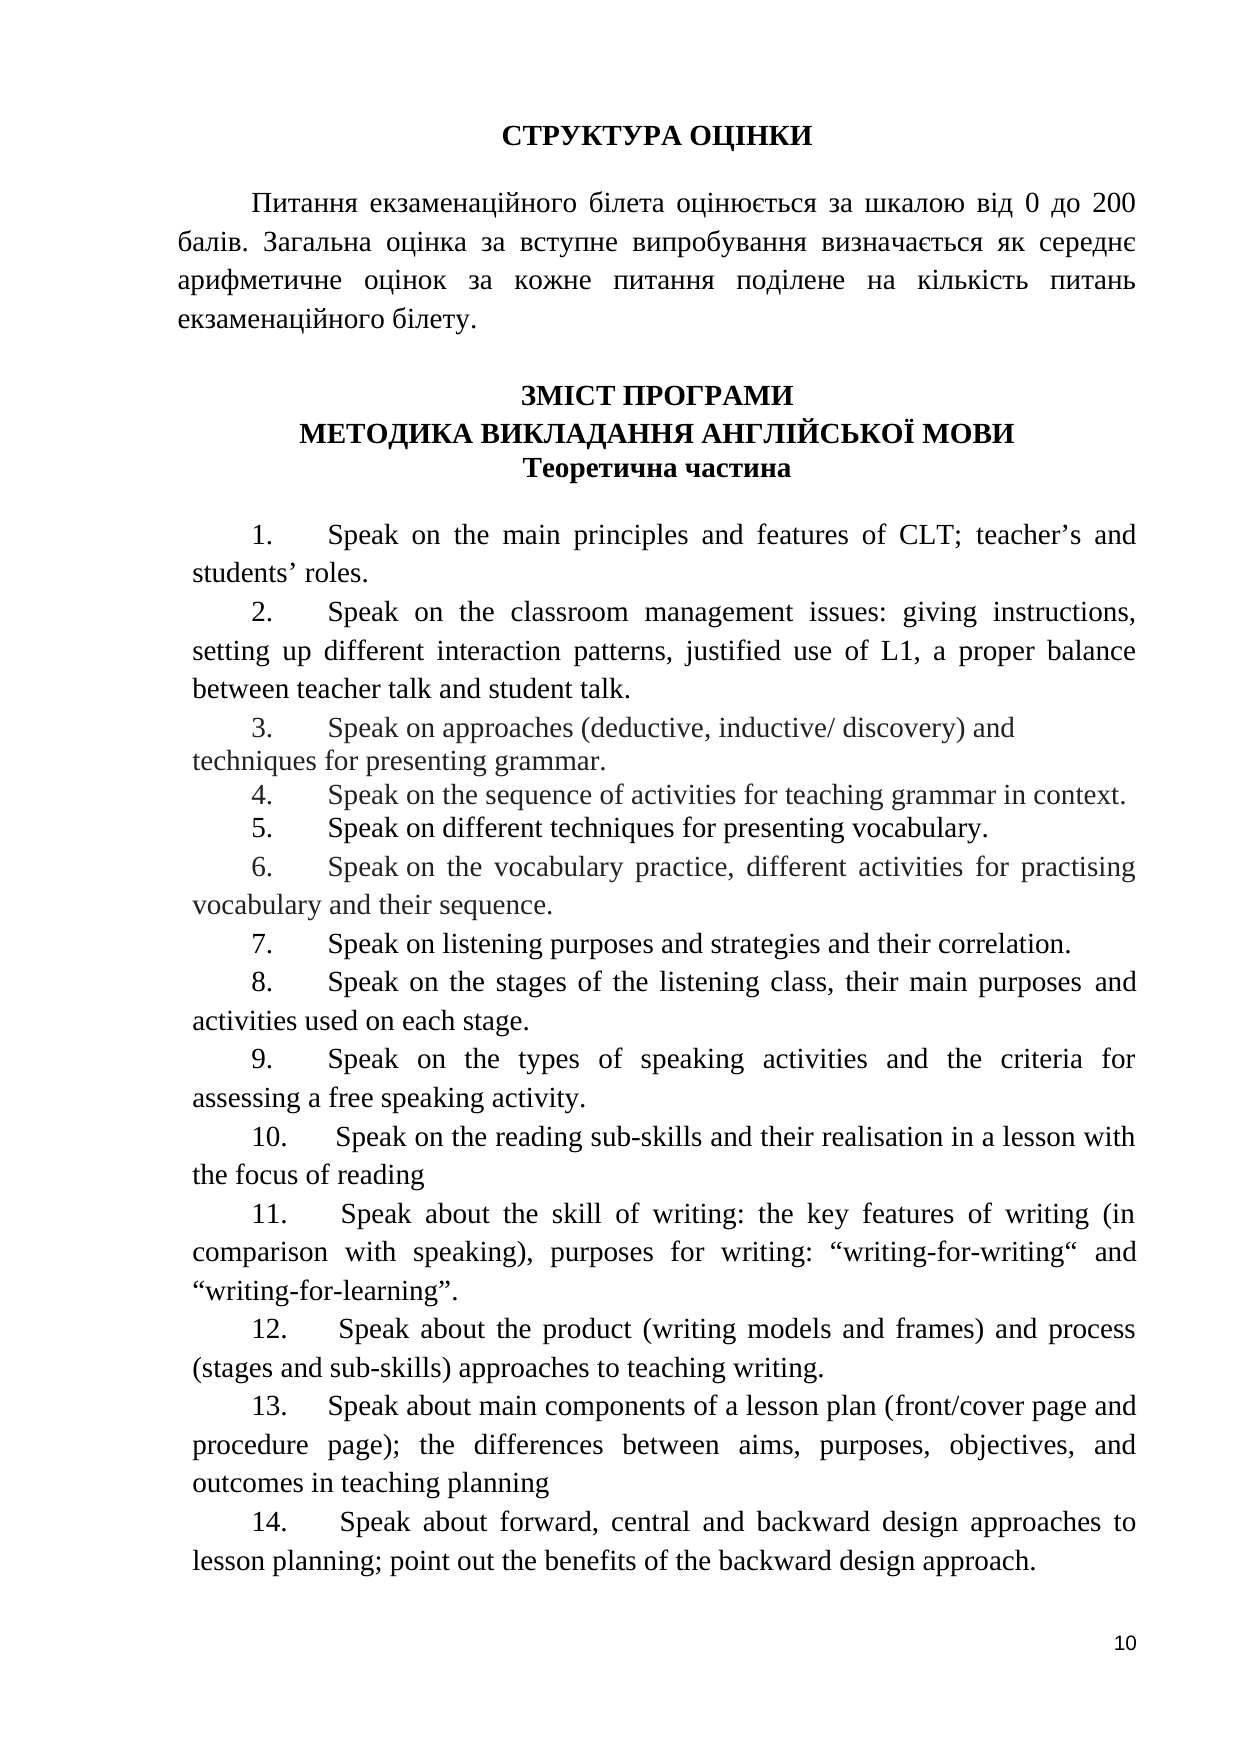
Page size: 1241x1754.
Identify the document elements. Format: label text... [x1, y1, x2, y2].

list Speak on listening purposes and strategies and their correlation. [192, 926, 1137, 959]
list Speak about the skill of writing: the key features of writing (in comparison with speaking), purposes for writing: “writing-for-writing“ and “writing-for-learning”. [192, 1196, 1137, 1306]
list Speak about the product (writing models and frames) and process (stages and sub-skills) approaches to teaching writing. [192, 1311, 1137, 1383]
text СТРУКТУРА ОЦІНКИ [177, 118, 1137, 152]
text МЕТОДИКА ВИКЛАДАННЯ АНГЛІЙСЬКОЇ МОВИ [177, 416, 1137, 450]
list Speak about forward, central and backward design approaches to lesson planning; point out the benefits of the backward design approach. [192, 1504, 1137, 1576]
list Speak on the sequence of activities for teaching grammar in context. [192, 777, 1137, 810]
text Питання екзаменаційного білета оцінюється за шкалою від 0 до 200 балів. Загальна оцінка за вступне випробування визначається як середнє арифметичне оцінок за кожне питання поділене на кількість питань екзаменаційного білету. [177, 185, 1137, 334]
list Speak on the types of speaking activities and the criteria for assessing a free speaking activity. [192, 1042, 1137, 1114]
list Speak on the reading sub-skills and their realisation in a lesson with the focus of reading [192, 1119, 1137, 1191]
list Speak on the classroom management issues: giving instructions, setting up different interaction patterns, justified use of L1, a proper balance between teacher talk and student talk. [192, 594, 1137, 705]
list Speak on approaches (deductive, inductive/ discovery) and techniques for presenting grammar. [192, 710, 1137, 777]
text ЗМІСТ ПРОГРАМИ [177, 378, 1137, 411]
list Speak on the main principles and features of CLT; teacher’s and students’ roles. [192, 517, 1137, 589]
title Speak on the stages of the listening class, their main purposes and activities used on each stage. [192, 964, 1137, 1037]
list Speak about main components of a lesson plan (front/cover page and procedure page); the differences between aims, purposes, objectives, and outcomes in teaching planning [192, 1388, 1137, 1499]
list Speak on different techniques for presenting vocabulary. [192, 810, 1137, 844]
list Speak on the vocabulary practice, different activities for practising vocabulary and their sequence. [192, 849, 1137, 921]
text Теоретична частина [177, 450, 1137, 483]
